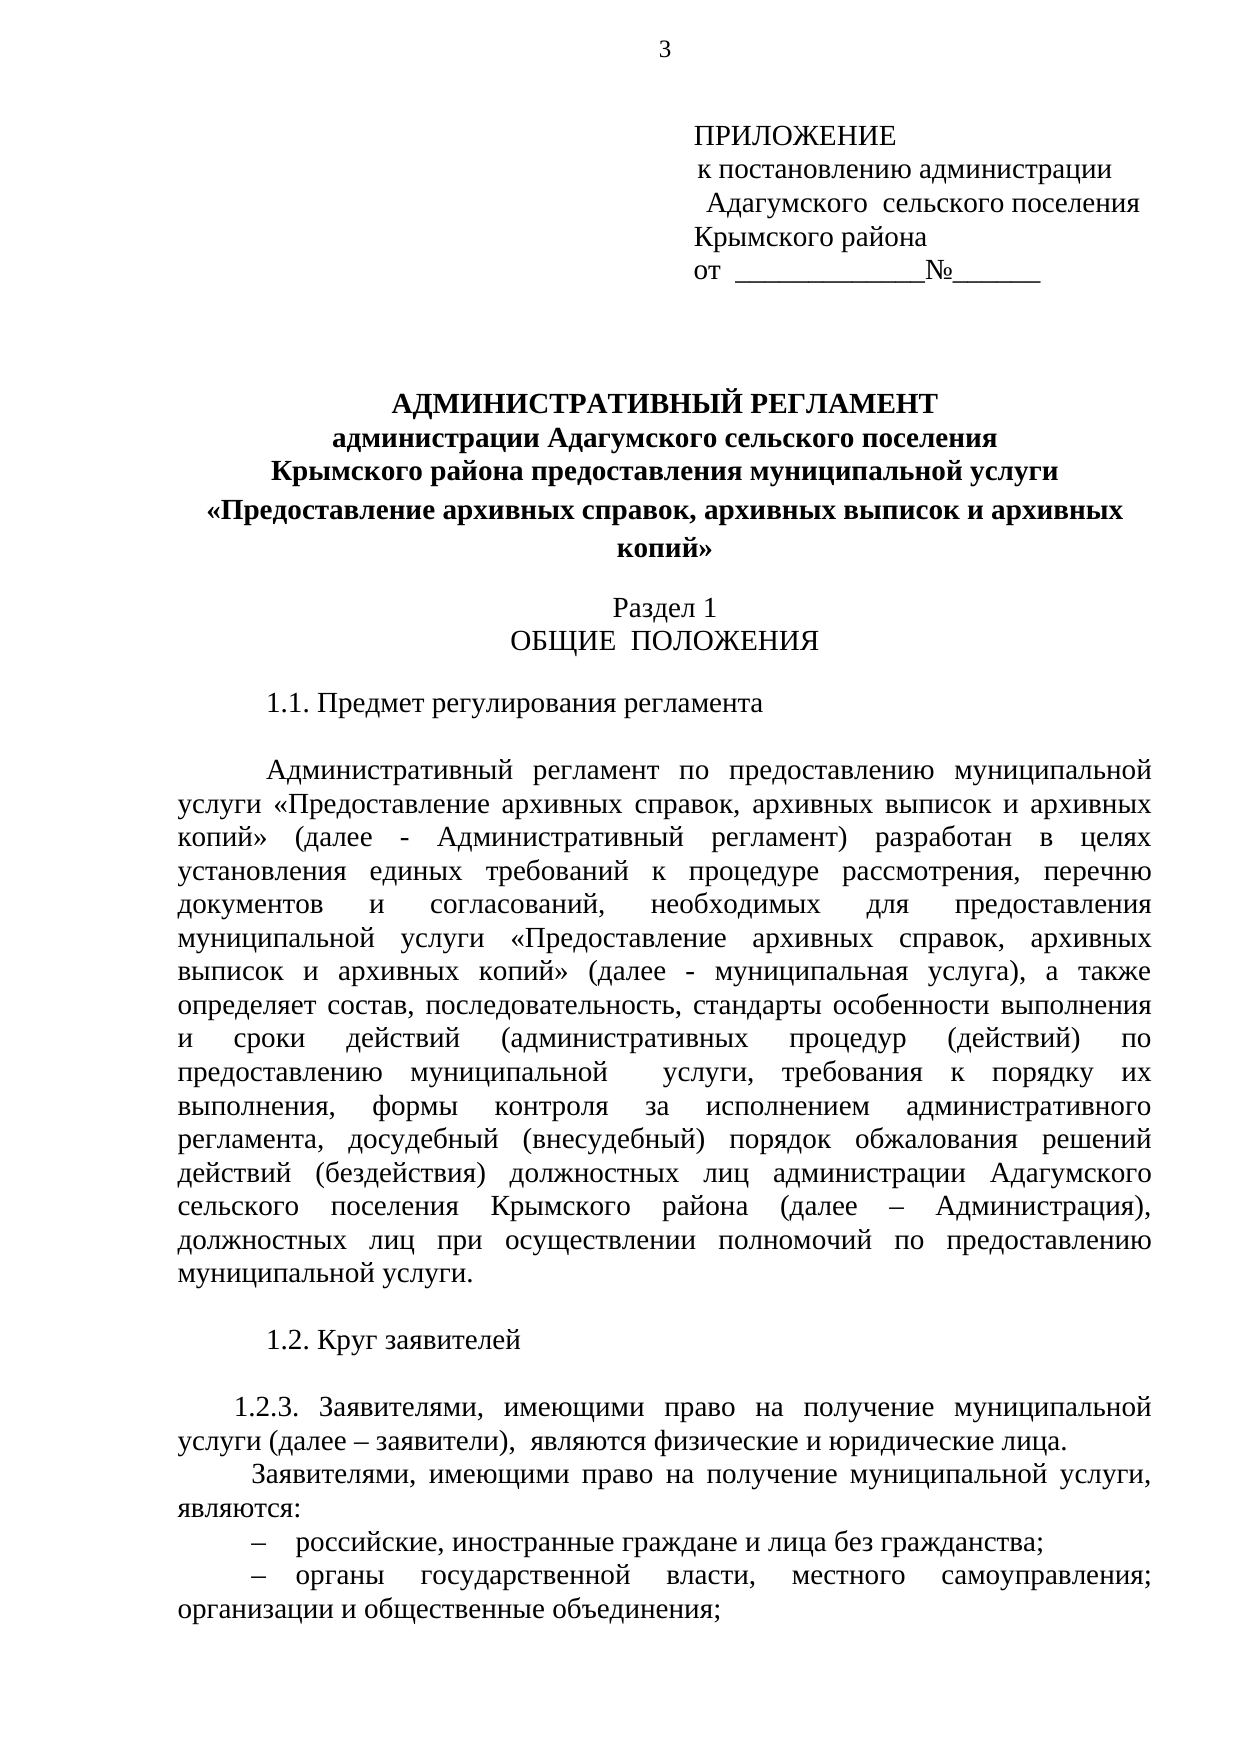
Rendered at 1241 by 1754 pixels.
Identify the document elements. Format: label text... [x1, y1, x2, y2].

text к постановлению администрации [177, 152, 1152, 185]
text ОБЩИЕ ПОЛОЖЕНИЯ [177, 623, 1152, 685]
text ПРИЛОЖЕНИЕ [620, 118, 1152, 152]
text Адагумского сельского поселения [177, 185, 1152, 219]
list органы государственной власти, местного самоуправления; организации и общественные объединения; [177, 1557, 1152, 1624]
list российские, иностранные граждане и лица без гражданства; [177, 1524, 1152, 1557]
text 1.1. Предмет регулирования регламента [177, 685, 1152, 719]
text Крымского района предоставления муниципальной услуги «Предоставление архивных справок, архивных выписок и архивных копий» [177, 453, 1152, 564]
text 1.2.3. Заявителями, имеющими право на получение муниципальной услуги (далее – заявители), являются физические и юридические лица. [177, 1389, 1152, 1457]
text Раздел 1 [177, 590, 1152, 623]
text 1.2. Круг заявителей [177, 1322, 1152, 1356]
text от _____________№______ [177, 252, 1152, 286]
text Заявителями, имеющими право на получение муниципальной услуги, являются: [177, 1457, 1152, 1524]
text Крымского района [693, 219, 1152, 252]
text АДМИНИСТРАТИВНЫЙ РЕГЛАМЕНТ [177, 386, 1152, 420]
text Административный регламент по предоставлению муниципальной услуги «Предоставление архивных справок, архивных выписок и архивных копий» (далее - Административный регламент) разработан в целях установления единых требований к процедуре рассмотрения, перечню документов и согласований, необходимых для предоставления муниципальной услуги «Предоставление архивных справок, архивных выписок и архивных копий» (далее - муниципальная услуга), а также определяет состав, последовательность, стандарты особенности выполнения и сроки действий (административных процедур (действий) по предоставлению муниципальной услуги, требования к порядку их выполнения, формы контроля за исполнением административного регламента, досудебный (внесудебный) порядок обжалования решений действий (бездействия) должностных лиц администрации Адагумского сельского поселения Крымского района (далее – Администрация), должностных лиц при осуществлении полномочий по предоставлению муниципальной услуги. [177, 752, 1152, 1289]
text администрации Адагумского сельского поселения [177, 420, 1152, 453]
